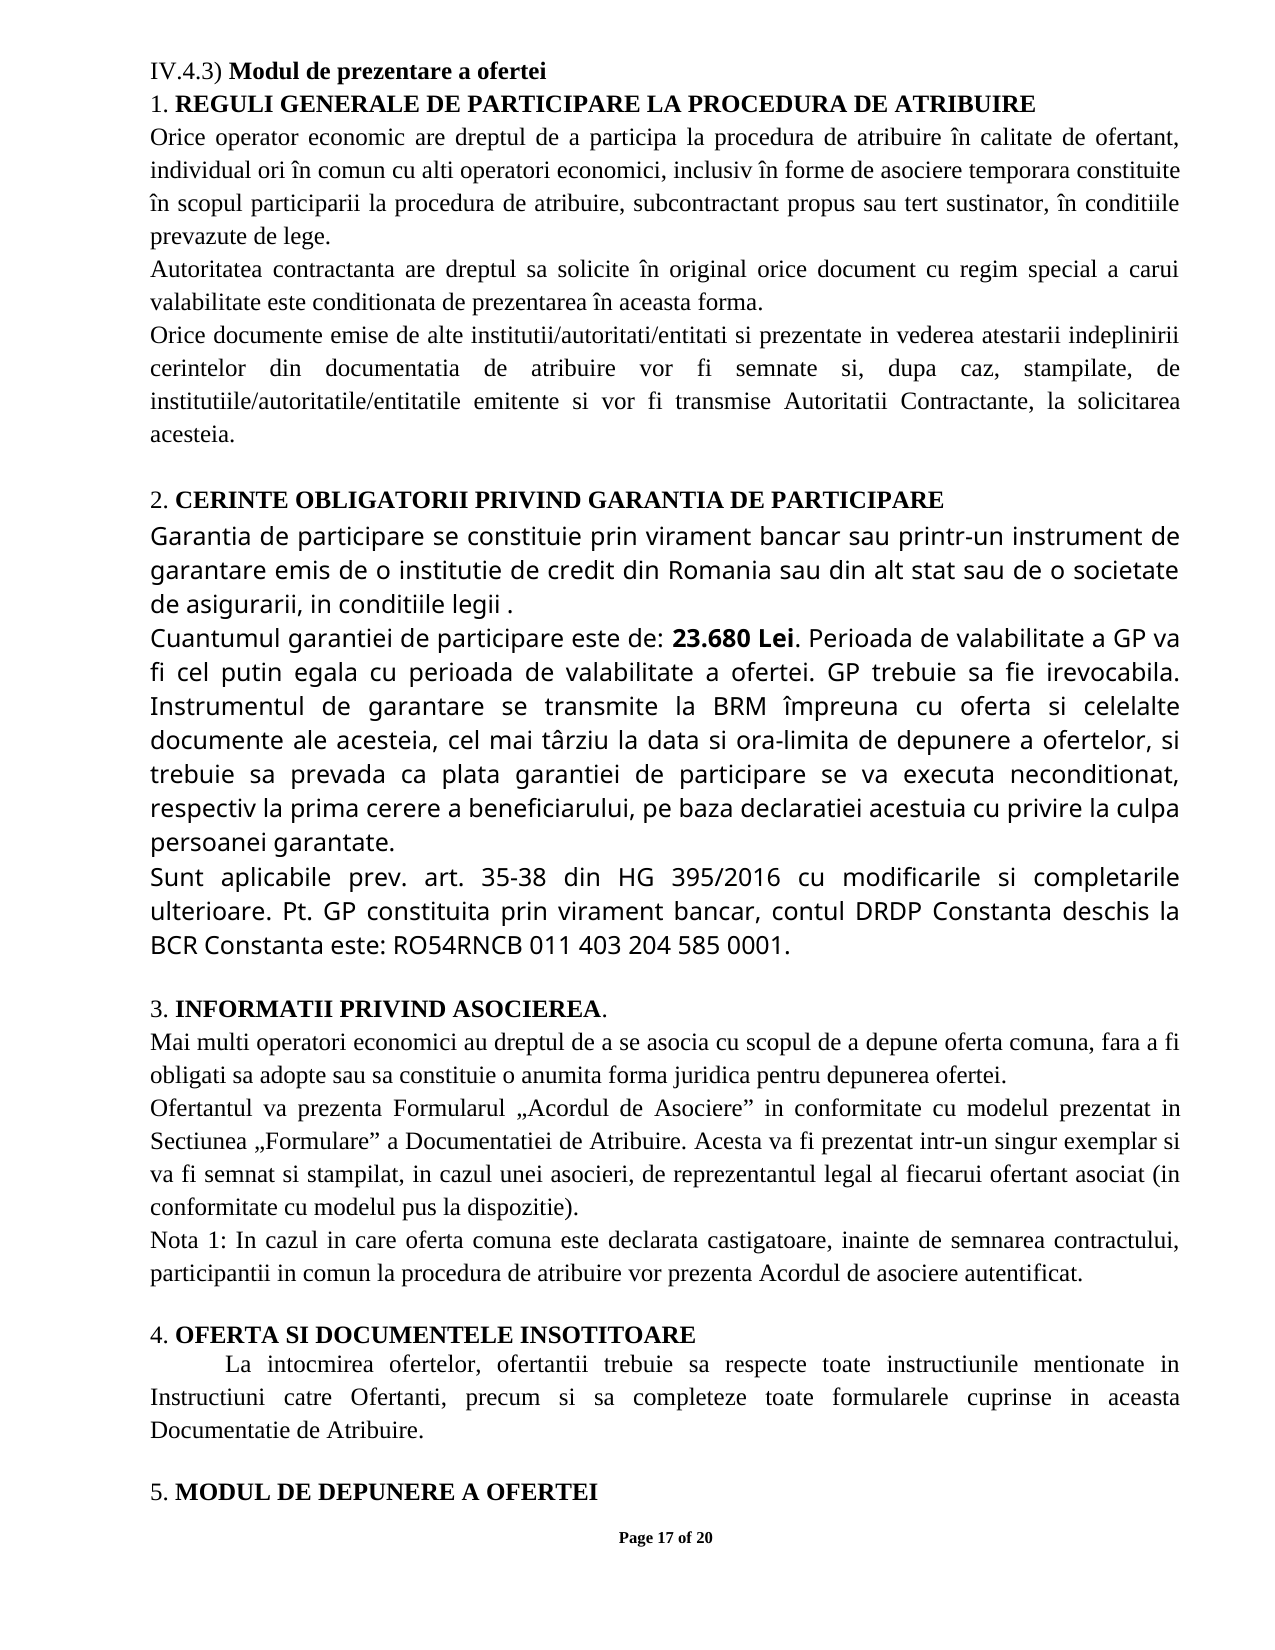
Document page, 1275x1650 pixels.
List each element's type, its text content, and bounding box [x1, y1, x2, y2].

text 3. INFORMATII PRIVIND ASOCIEREA. [150, 994, 1181, 1023]
text 2. CERINTE OBLIGATORII PRIVIND GARANTIA DE PARTICIPARE [150, 486, 1181, 514]
text Orice documente emise de alte institutii/autoritati/entitati si prezentate in vederea atestarii indeplinirii cerintelor din documentatia de atribuire vor fi semnate si, dupa caz, stampilate, de institutiile/autoritatile/entitatile emitente si vor fi transmise Autoritatii Contractante, la solicitarea acesteia. [150, 320, 1181, 448]
text Sunt aplicabile prev. art. 35-38 din HG 395/2016 cu modificarile si completarile ulterioare. Pt. GP constituita prin virament bancar, contul DRDP Constanta deschis la BCR Constanta este: RO54RNCB 011 403 204 585 0001. [150, 859, 1181, 961]
text 5. MODUL DE DEPUNERE A OFERTEI [150, 1477, 1181, 1506]
text Orice operator economic are dreptul de a participa la procedura de atribuire în calitate de ofertant, individual ori în comun cu alti operatori economici, inclusiv în forme de asociere temporara constituite în scopul participarii la procedura de atribuire, subcontractant propus sau tert sustinator, în conditiile prevazute de lege. [150, 122, 1181, 250]
text Garantia de participare se constituie prin virament bancar sau printr-un instrument de garantare emis de o institutie de credit din Romania sau din alt stat sau de o societate de asigurarii, in conditiile legii . [150, 518, 1181, 621]
text Autoritatea contractanta are dreptul sa solicite în original orice document cu regim special a carui valabilitate este conditionata de prezentarea în aceasta forma. [150, 254, 1181, 316]
text Nota 1: In cazul in care oferta comuna este declarata castigatoare, inainte de semnarea contractului, participantii in comun la procedura de atribuire vor prezenta Acordul de asociere autentificat. [150, 1226, 1181, 1287]
text Ofertantul va prezenta Formularul „Acordul de Asociere” in conformitate cu modelul prezentat in Sectiunea „Formulare” a Documentatiei de Atribuire. Acesta va fi prezentat intr-un singur exemplar si va fi semnat si stampilat, in cazul unei asocieri, de reprezentantul legal al fiecarui ofertant asociat (in conformitate cu modelul pus la dispozitie). [150, 1093, 1181, 1221]
text 4. OFERTA SI DOCUMENTELE INSOTITOARE [150, 1320, 1181, 1349]
text Mai multi operatori economici au dreptul de a se asocia cu scopul de a depune oferta comuna, fara a fi obligati sa adopte sau sa constituie o anumita forma juridica pentru depunerea ofertei. [150, 1027, 1181, 1089]
text IV.4.3) Modul de prezentare a ofertei [150, 56, 1181, 85]
text Cuantumul garantiei de participare este de: 23.680 Lei. Perioada de valabilitate a GP va fi cel putin egala cu perioada de valabilitate a ofertei. GP trebuie sa fie irevocabila. Instrumentul de garantare se transmite la BRM împreuna cu oferta si celelalte documente ale acesteia, cel mai târziu la data si ora-limita de depunere a ofertelor, si trebuie sa prevada ca plata garantiei de participare se va executa neconditionat, respectiv la prima cerere a beneficiarului, pe baza declaratiei acestuia cu privire la culpa persoanei garantate. [150, 621, 1181, 859]
text La intocmirea ofertelor, ofertantii trebuie sa respecte toate instructiunile mentionate in Instructiuni catre Ofertanti, precum si sa completeze toate formularele cuprinse in aceasta Documentatie de Atribuire. [150, 1349, 1181, 1444]
text 1. REGULI GENERALE DE PARTICIPARE LA PROCEDURA DE ATRIBUIRE [150, 89, 1181, 118]
